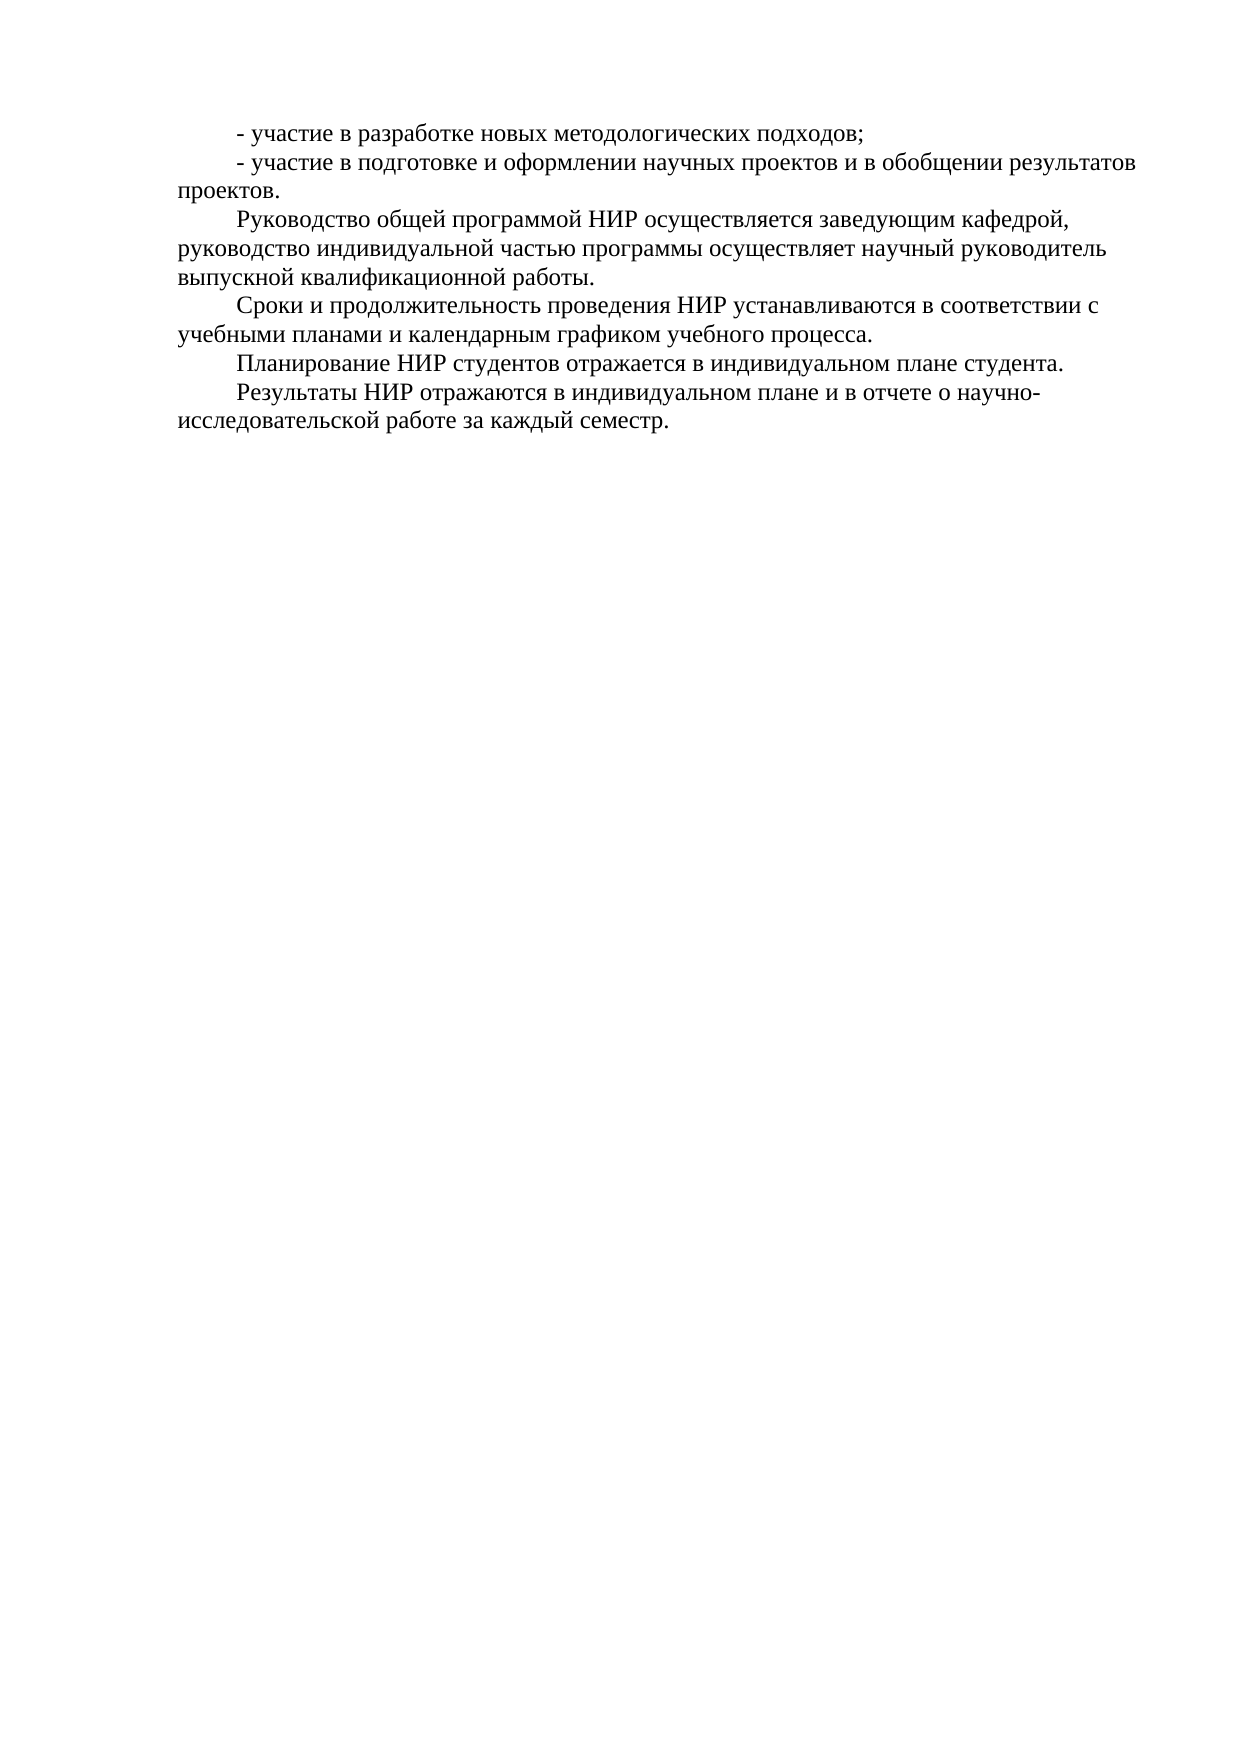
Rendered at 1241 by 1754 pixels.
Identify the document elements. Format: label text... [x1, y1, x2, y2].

text Руководство общей программой НИР осуществляется заведующим кафедрой, руководство индивидуальной частью программы осуществляет научный руководитель выпускной квалификационной работы. [177, 204, 1152, 291]
text Сроки и продолжительность проведения НИР устанавливаются в соответствии с учебными планами и календарным графиком учебного процесса. [177, 291, 1152, 348]
text - участие в разработке новых методологических подходов; [177, 118, 1152, 147]
text Результаты НИР отражаются в индивидуальном плане и в отчете о научно-исследовательской работе за каждый семестр. [177, 377, 1152, 434]
text Планирование НИР студентов отражается в индивидуальном плане студента. [177, 348, 1152, 377]
text - участие в подготовке и оформлении научных проектов и в обобщении результатов проектов. [177, 147, 1152, 204]
